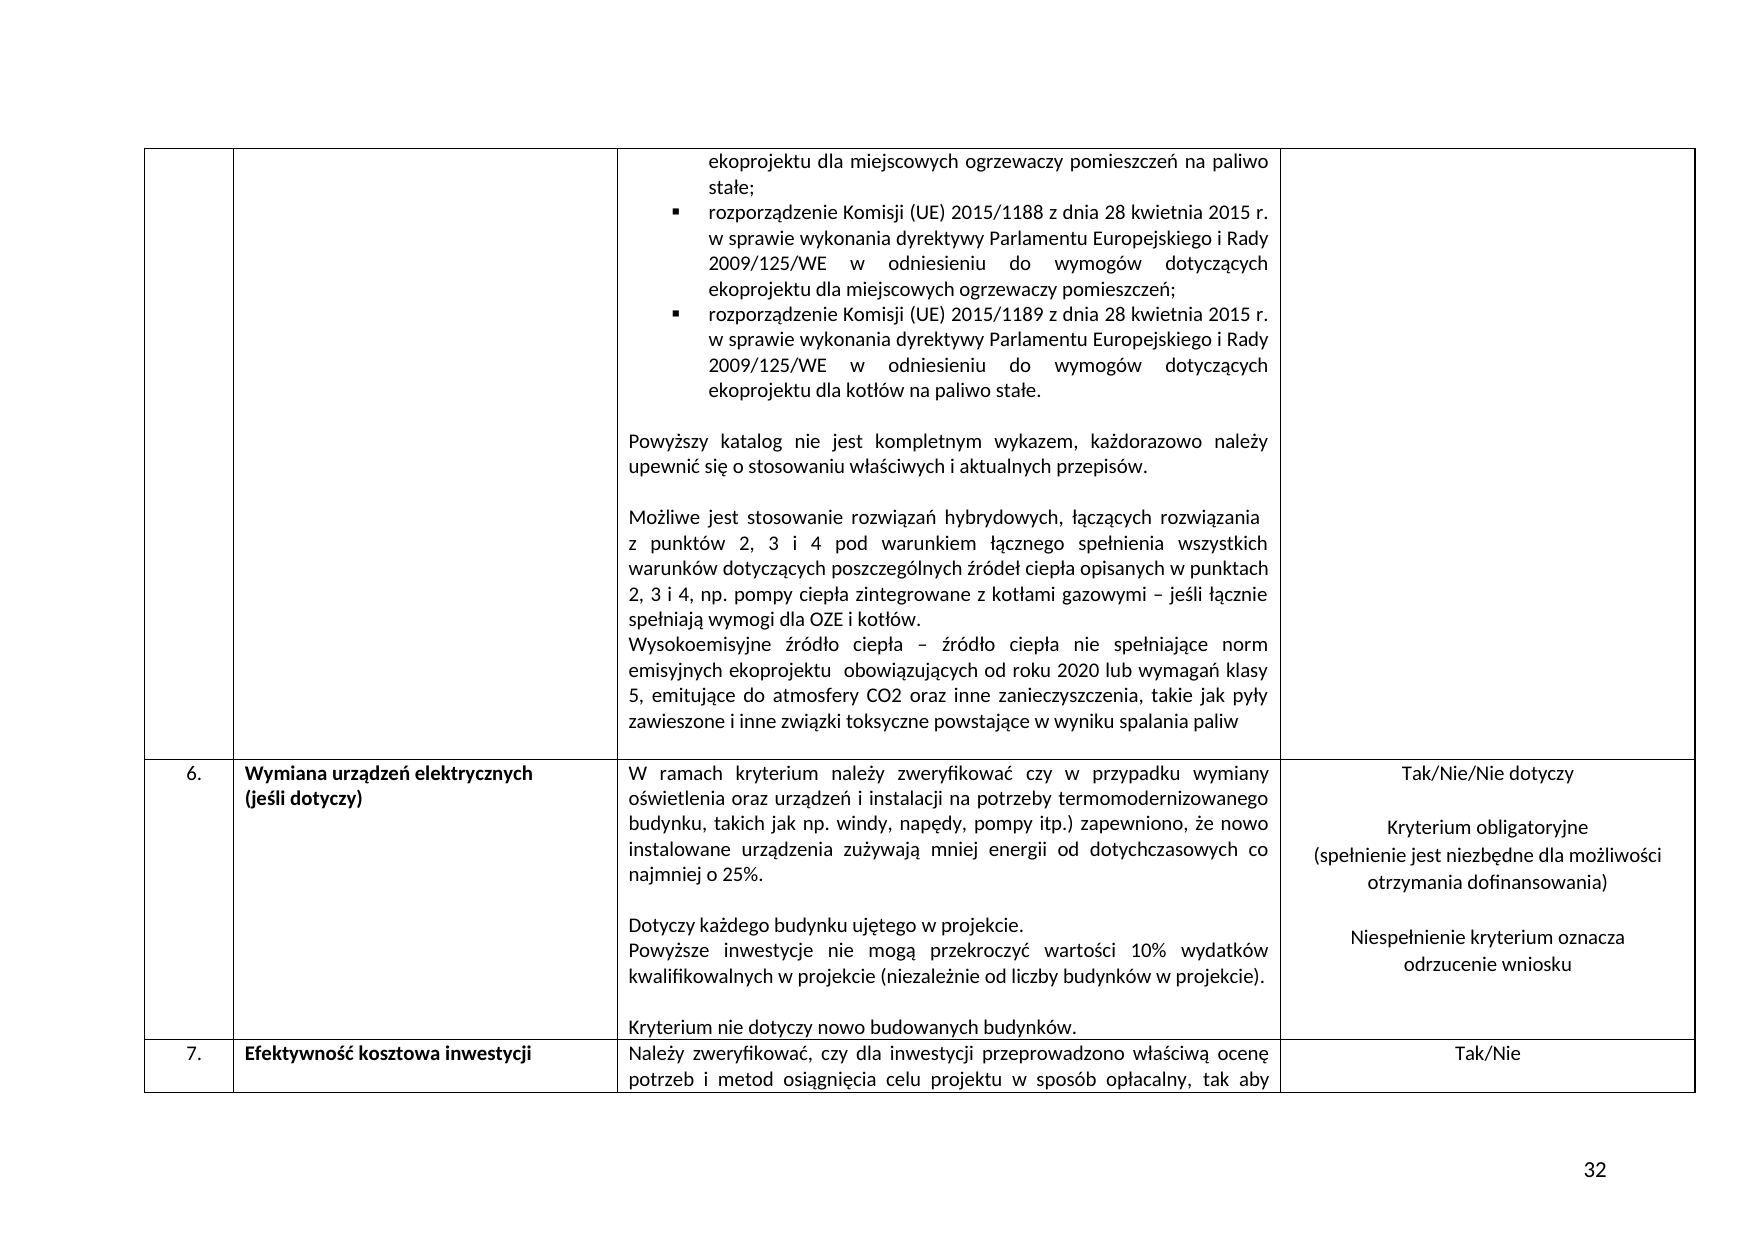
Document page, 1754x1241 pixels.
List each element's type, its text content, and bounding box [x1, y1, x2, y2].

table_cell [618, 1040, 1280, 1092]
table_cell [234, 149, 617, 759]
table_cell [1281, 1040, 1694, 1092]
table_cell Wymiana urządzeń elektrycznych (jeśli dotyczy) [234, 760, 617, 1039]
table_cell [618, 149, 1280, 759]
table_cell [145, 1040, 233, 1092]
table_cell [234, 1040, 617, 1092]
table_cell W ramach kryterium należy zweryfikować czy w przypadku wymiany oświetlenia oraz urządzeń i instalacji na potrzeby termomodernizowanego budynku, takich jak np. windy, napędy, pompy itp.) zapewniono, że nowo instalowane urządzenia zużywają mniej energii od dotychczasowych co najmniej o 25%. Dotyczy każdego budynku ujętego w projekcie. Powyższe inwestycje nie mogą przekroczyć wartości 10% wydatków kwalifikowalnych w projekcie (niezależnie od liczby budynków w projekcie). Kryterium nie dotyczy nowo budowanych budynków. [618, 760, 1280, 1039]
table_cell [1281, 149, 1694, 759]
table_cell [145, 760, 233, 1039]
table_cell [145, 149, 233, 759]
